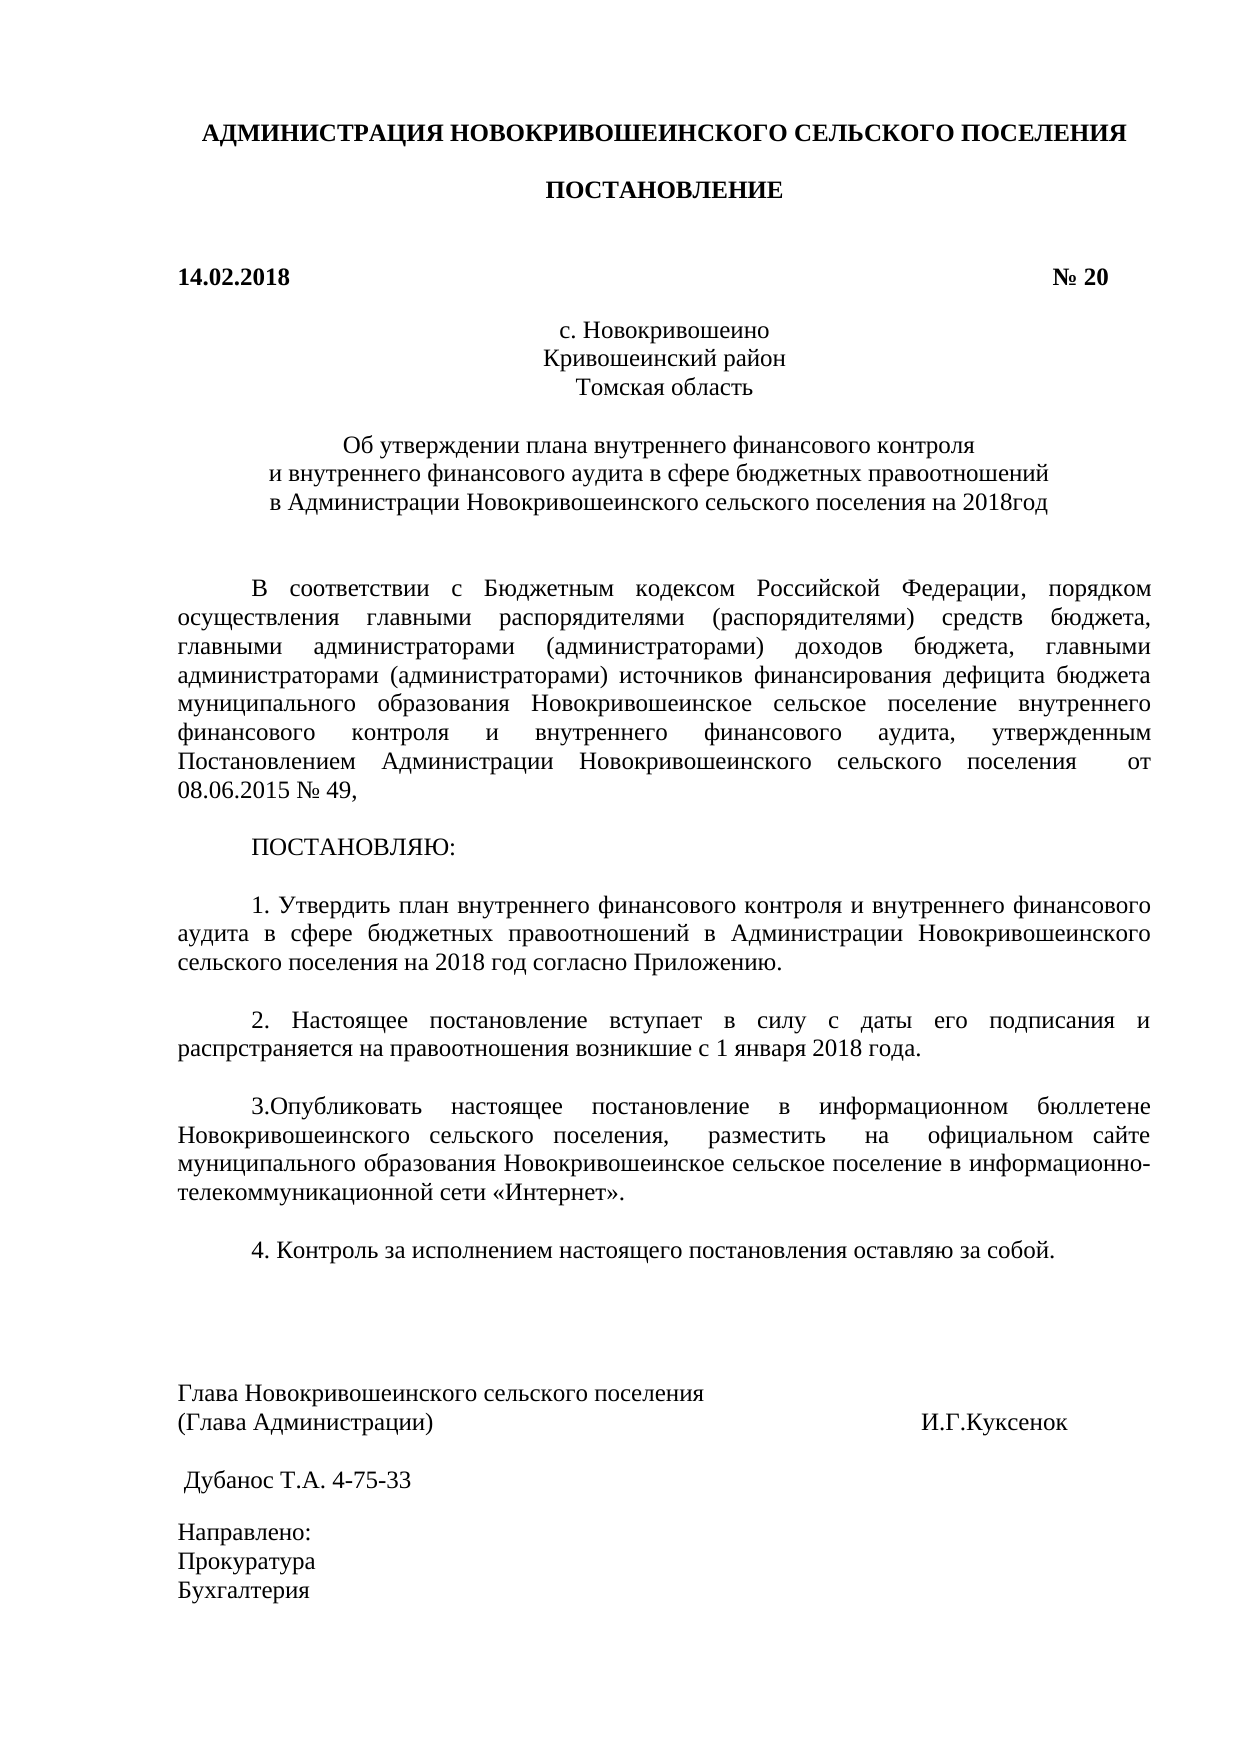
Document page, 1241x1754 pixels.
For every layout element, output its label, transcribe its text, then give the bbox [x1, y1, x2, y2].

text 1. Утвердить план внутреннего финансового контроля и внутреннего финансового аудита в сфере бюджетных правоотношений в Администрации Новокривошеинского сельского поселения на 2018 год согласно Приложению. [177, 890, 1152, 976]
text 14.02.2018 № 20 [177, 262, 1152, 291]
text Кривошеинский район [177, 343, 1152, 372]
text 2. Настоящее постановление вступает в силу с даты его подписания и распрстраняется на правоотношения возникшие с 1 января 2018 года. [177, 1005, 1152, 1062]
text Прокуратура [177, 1546, 1152, 1575]
text АДМИНИСТРАЦИЯ НОВОКРИВОШЕИНСКОГО СЕЛЬСКОГО ПОСЕЛЕНИЯ [177, 118, 1152, 147]
text Направлено: [177, 1517, 1152, 1546]
text Глава Новокривошеинского сельского поселения [177, 1378, 1152, 1407]
text ПОСТАНОВЛЯЮ: [177, 832, 1152, 861]
text Дубанос Т.А. 4-75-33 [177, 1465, 1152, 1493]
text В соответствии с Бюджетным кодексом Российской Федерации, порядком осуществления главными распорядителями (распорядителями) средств бюджета, главными администраторами (администраторами) доходов бюджета, главными администраторами (администраторами) источников финансирования дефицита бюджета муниципального образования Новокривошеинское сельское поселение внутреннего финансового контроля и внутреннего финансового аудита, утвержденным Постановлением Администрации Новокривошеинского сельского поселения от 08.06.2015 № 49, [177, 573, 1152, 803]
text 3.Опубликовать настоящее постановление в информационном бюллетене Новокривошеинского сельского поселения, разместить на официальном сайте муниципального образования Новокривошеинское сельское поселение в информационно-телекоммуникационной сети «Интернет». [177, 1091, 1152, 1206]
text (Глава Администрации) И.Г.Куксенок [177, 1407, 1152, 1436]
text 4. Контроль за исполнением настоящего постановления оставляю за собой. [177, 1235, 1152, 1263]
table_header Об утверждении плана внутреннего финансового контроля и внутреннего финансового аудита в сфере бюджетных правоотношений в Администрации Новокривошеинского сельского поселения на 2018год [166, 430, 1152, 516]
text с. Новокривошеино [177, 315, 1152, 343]
text ПОСТАНОВЛЕНИЕ [177, 176, 1152, 204]
text Бухгалтерия [177, 1575, 1152, 1604]
text Томская область [177, 372, 1152, 401]
